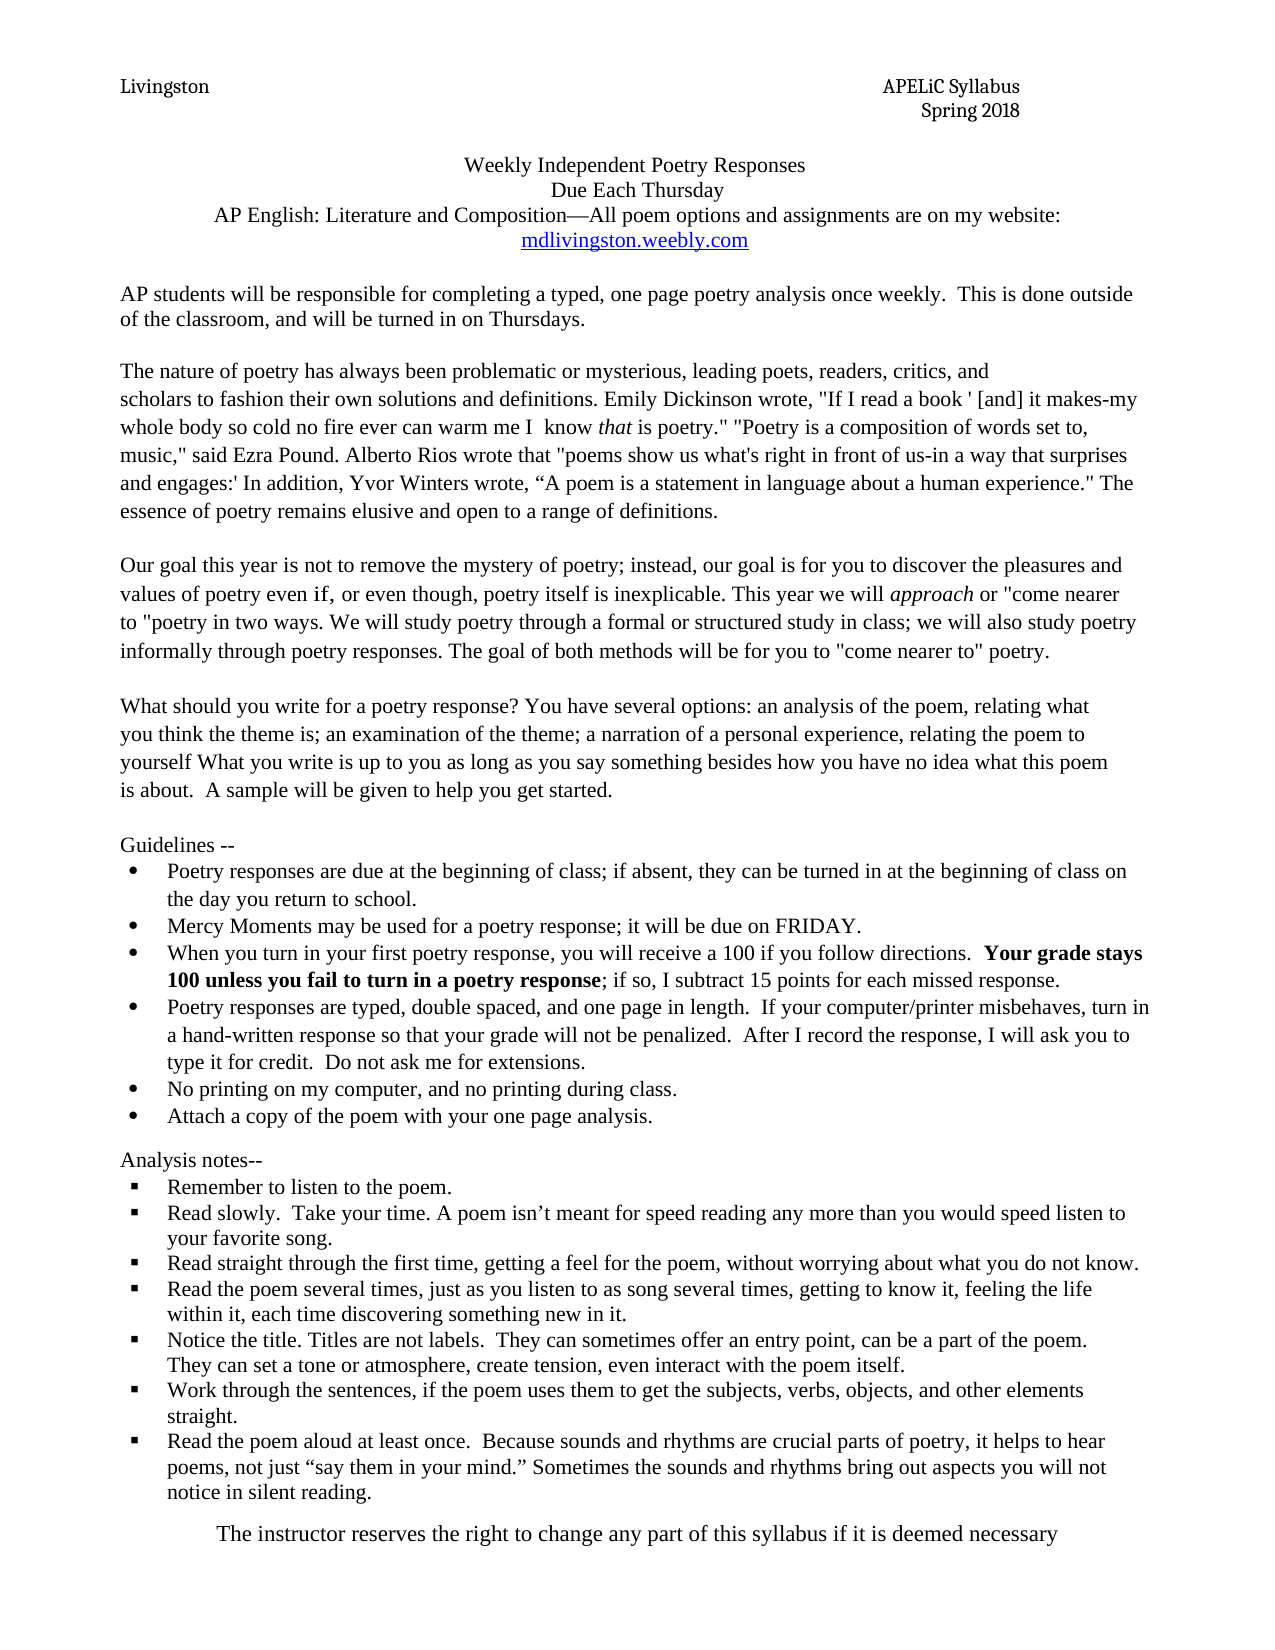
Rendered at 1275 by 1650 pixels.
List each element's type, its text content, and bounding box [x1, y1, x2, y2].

text AP English: Literature and Composition—All poem options and assignments are on my website: mdlivingston.weebly.com [120, 202, 1155, 281]
text Weekly Independent Poetry Responses Due Each Thursday [120, 152, 1155, 202]
text Guidelines -- [120, 831, 1124, 858]
list Read straight through the first time, getting a feel for the poem, without worrying about what you do not know. [129, 1250, 1141, 1276]
text AP students will be responsible for completing a typed, one page poetry analysis once weekly. This is done outside of the classroom, and will be turned in on Thursdays. [120, 281, 1155, 332]
list Work through the sentences, if the poem uses them to get the subjects, verbs, objects, and other elements straight. [129, 1377, 1141, 1428]
list Read the poem several times, just as you listen to as song several times, getting to know it, feeling the life within it, each time discovering something new in it. [129, 1276, 1141, 1327]
list Remember to listen to the poem. [129, 1174, 1141, 1199]
text Analysis notes-- [120, 1147, 1155, 1172]
text What should you write for a poetry response? You have several options: an analysis of the poem, relating what you think the theme is; an examination of the theme; a narration of a personal experience, relating the poem to yourself What you write is up to you as long as you say something besides how you have no idea what this poem is about. A sample will be given to help you get started. [120, 691, 1124, 803]
list Read slowly. Take your time. A poem isn’t meant for speed reading any more than you would speed listen to your favorite song. [129, 1199, 1141, 1250]
list Poetry responses are typed, double spaced, and one page in length. If your computer/printer misbehaves, turn in a hand-written response so that your grade will not be penalized. After I record the response, I will ask you to type it for credit. Do not ask me for extensions. [129, 994, 1155, 1074]
list No printing on my computer, and no printing during class. [129, 1076, 1155, 1101]
text Our goal this year is not to remove the mystery of poetry; instead, our goal is for you to discover the pleasures and values of poetry even if, or even though, poetry itself is inexplicable. This year we will approach or "come nearer to "poetry in two ways. We will study poetry through a formal or structured study in class; we will also study poetry informally through poetry responses. The goal of both methods will be for you to "come nearer to" poetry. [120, 550, 1140, 664]
list Mercy Moments may be used for a poetry response; it will be due on FRIDAY. [129, 913, 1155, 938]
text The nature of poetry has always been problematic or mysterious, leading poets, readers, critics, and scholars to fashion their own solutions and definitions. Emily Dickinson wrote, "If I read a book ' [and] it makes-my whole body so cold no fire ever can warm me I know that is poetry." "Poetry is a composition of words set to, music," said Ezra Pound. Alberto Rios wrote that "poems show us what's right in front of us-in a way that surprises and engages:' In addition, Yvor Winters wrote, “A poem is a statement in language about a human experience." The essence of poetry remains elusive and open to a range of definitions. [120, 357, 1148, 524]
list When you turn in your first poetry response, you will receive a 100 if you follow directions. Your grade stays 100 unless you fail to turn in a poetry response; if so, I subtract 15 points for each missed response. [129, 940, 1155, 992]
list Read the poem aloud at least once. Because sounds and rhythms are crucial parts of poetry, it helps to hear poems, not just “say them in your mind.” Sometimes the sounds and rhythms bring out aspects you will not notice in silent reading. [129, 1428, 1141, 1504]
list Notice the title. Titles are not labels. They can sometimes offer an entry point, can be a part of the poem. They can set a tone or atmosphere, create tension, even interact with the poem itself. [129, 1327, 1141, 1377]
list Attach a copy of the poem with your one page analysis. [129, 1103, 1155, 1128]
list Poetry responses are due at the beginning of class; if absent, they can be turned in at the beginning of class on the day you return to school. [129, 858, 1155, 911]
